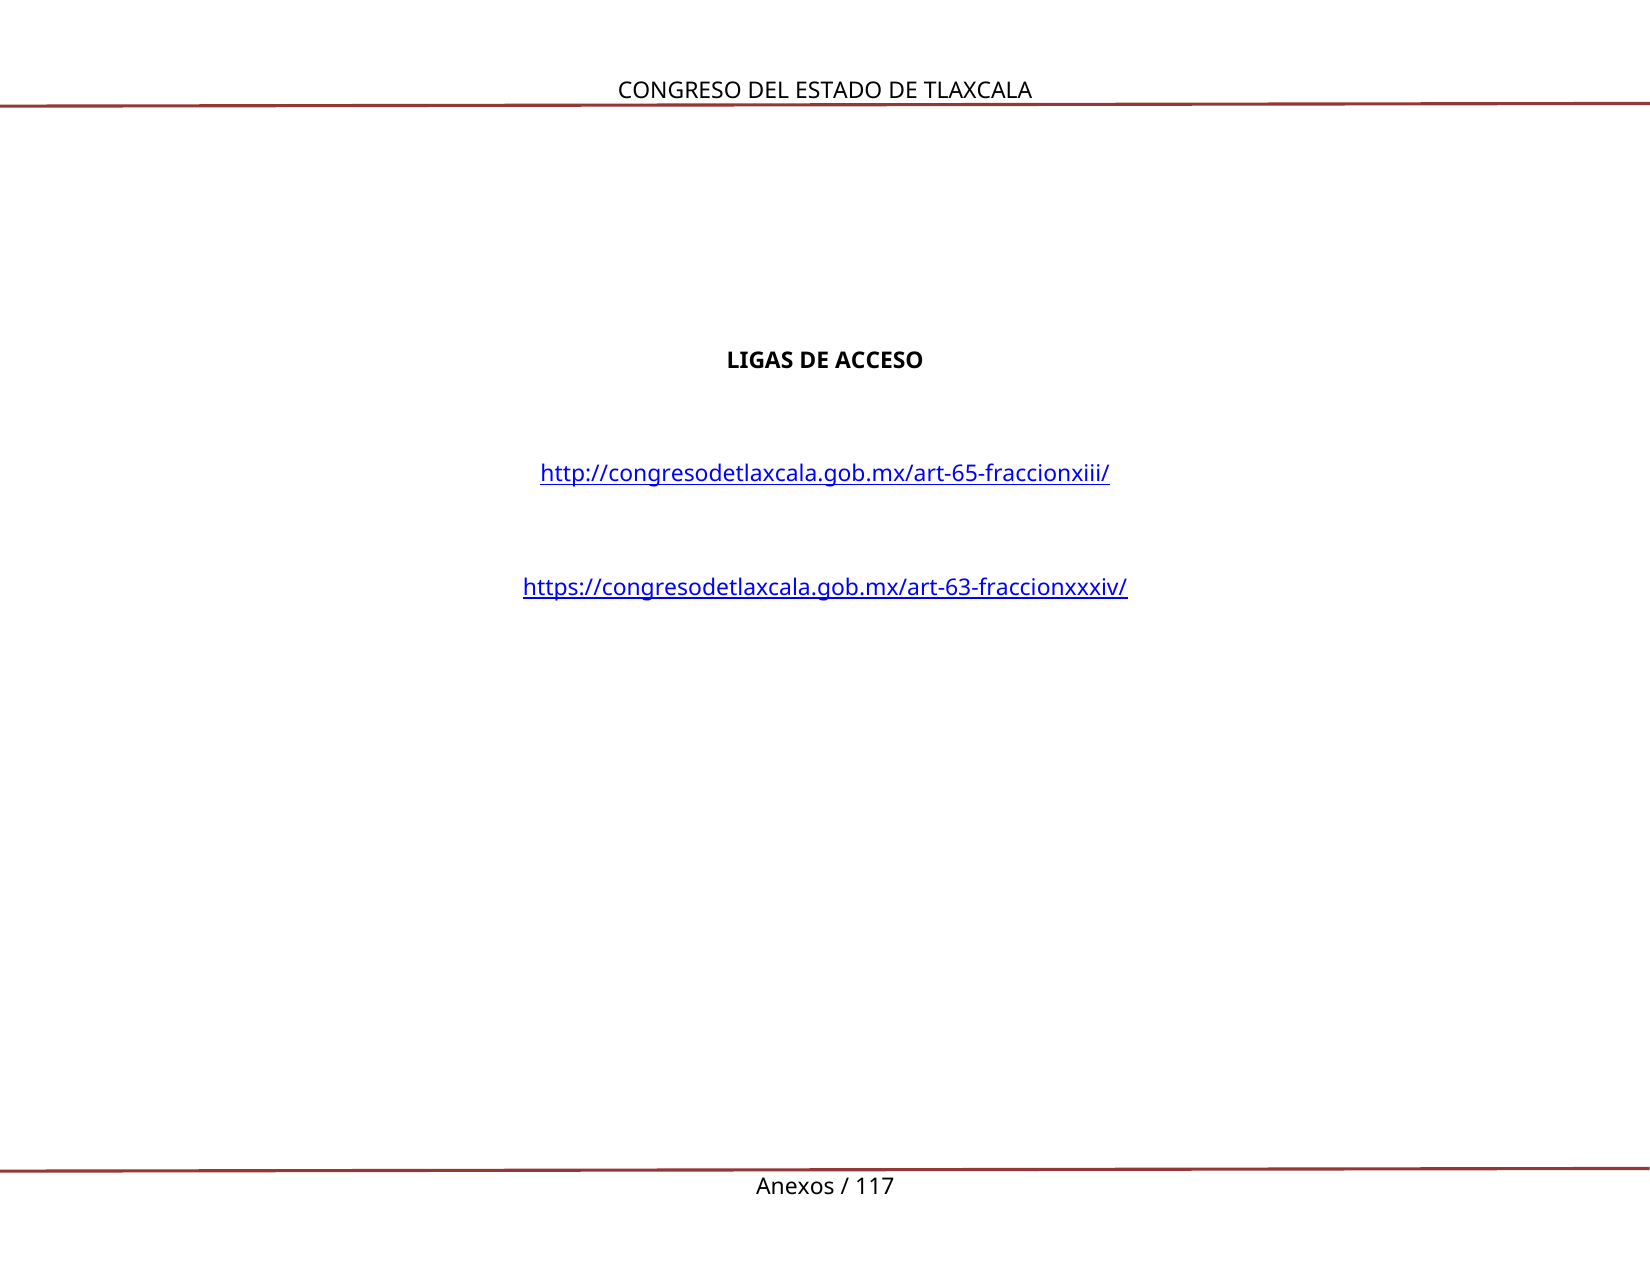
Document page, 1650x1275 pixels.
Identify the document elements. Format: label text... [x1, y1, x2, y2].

text http://congresodetlaxcala.gob.mx/art-65-fraccionxiii/ [112, 457, 1537, 488]
text LIGAS DE ACCESO [112, 344, 1537, 375]
text https://congresodetlaxcala.gob.mx/art-63-fraccionxxxiv/ [112, 571, 1537, 602]
